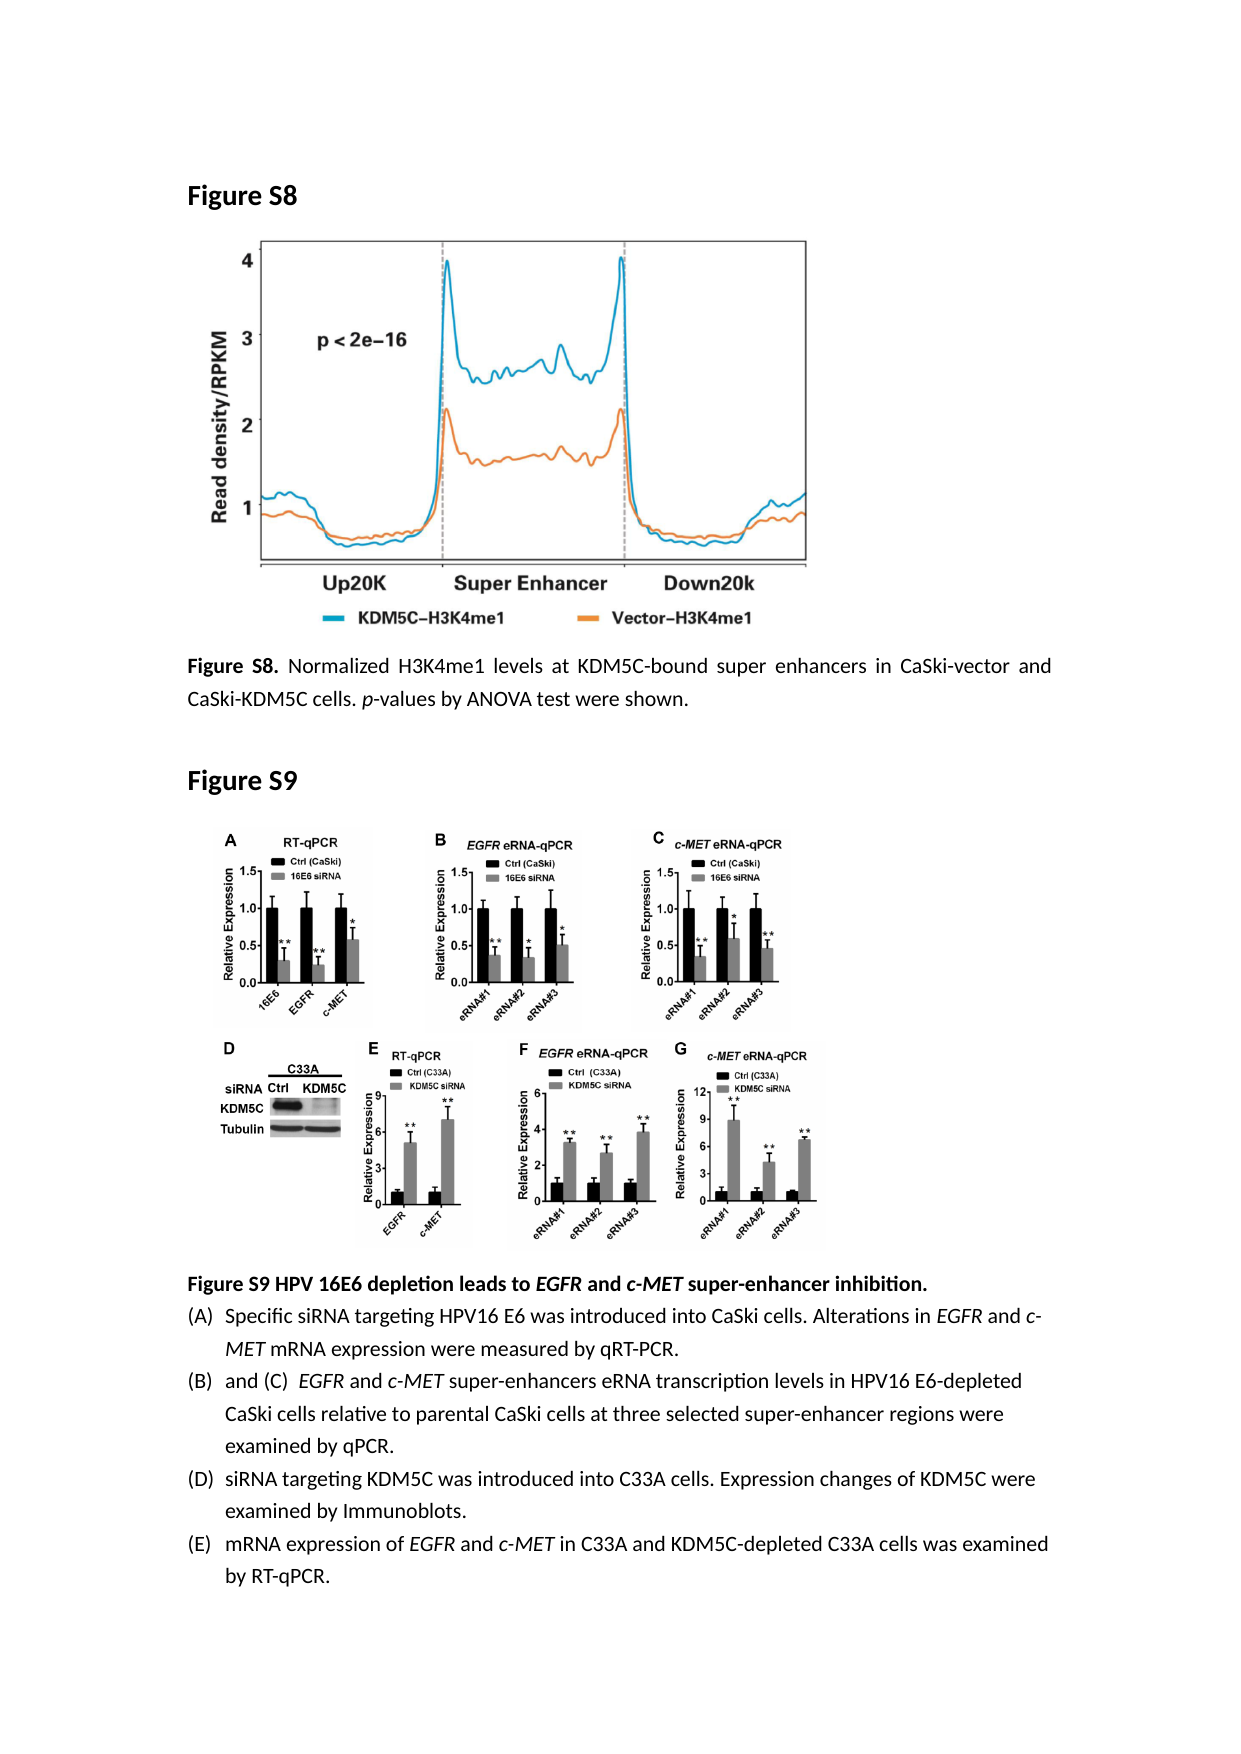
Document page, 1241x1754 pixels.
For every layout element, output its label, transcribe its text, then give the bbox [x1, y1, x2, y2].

picture [187, 227, 821, 635]
list Specific siRNA targeting HPV16 E6 was introduced into CaSki cells. Alterations in EGFR and c-MET mRNA expression were measured by qRT-PCR. [187, 1299, 1053, 1364]
text Figure S9 HPV 16E6 depletion leads to EGFR and c-MET super-enhancer inhibition. [187, 1267, 1053, 1299]
text Figure S8. Normalized H3K4me1 levels at KDM5C-bound super enhancers in CaSki-vector and CaSki-KDM5C cells. p-values by ANOVA test were shown. [187, 649, 1053, 714]
list mRNA expression of EGFR and c-MET in C33A and KDM5C-depleted C33A cells was examined by RT-qPCR. [187, 1527, 1053, 1592]
text Figure S8 [187, 162, 1053, 227]
list and (C) EGFR and c-MET super-enhancers eRNA transcription levels in HPV16 E6-depleted CaSki cells relative to parental CaSki cells at three selected super-enhancer regions were examined by qPCR. [187, 1364, 1053, 1462]
picture [187, 812, 835, 1253]
text Figure S9 [187, 747, 1053, 812]
list siRNA targeting KDM5C was introduced into C33A cells. Expression changes of KDM5C were examined by Immunoblots. [187, 1462, 1053, 1527]
